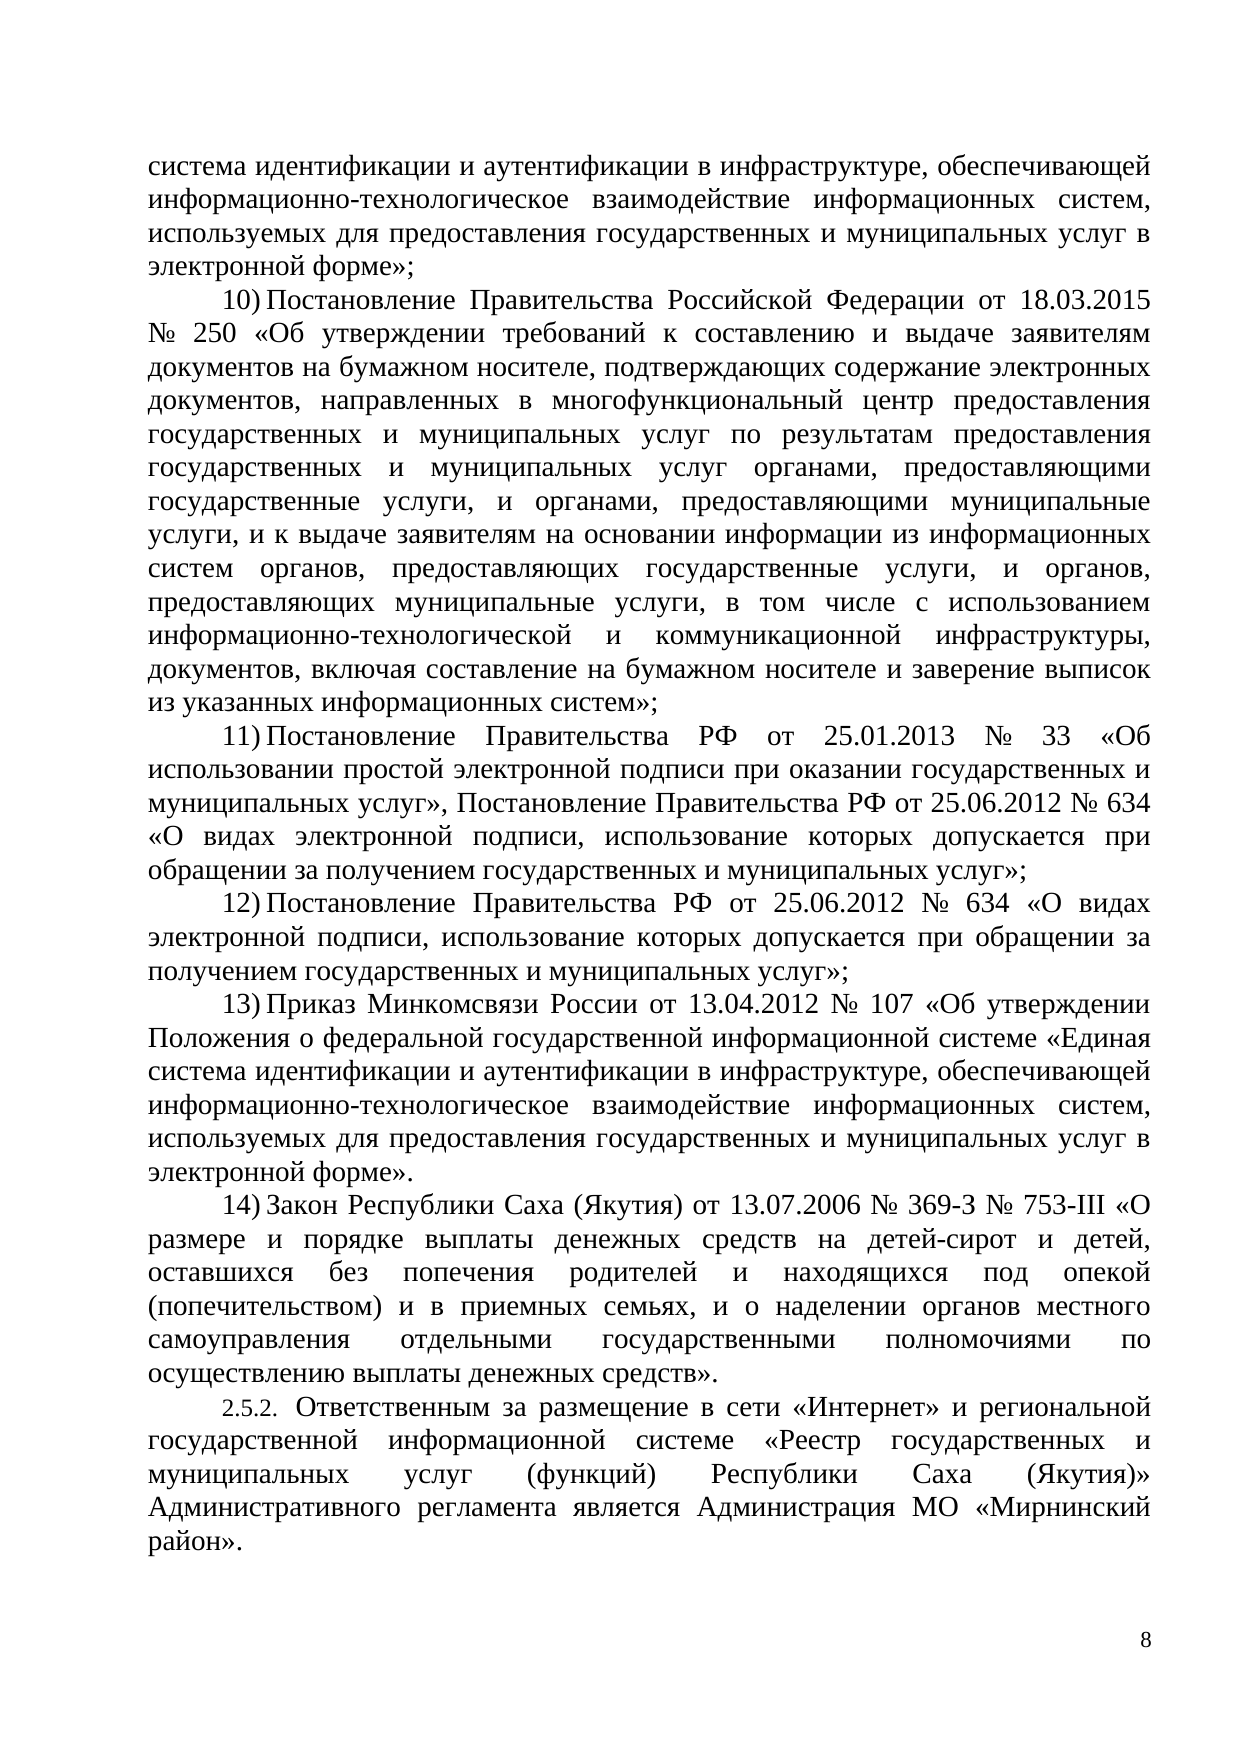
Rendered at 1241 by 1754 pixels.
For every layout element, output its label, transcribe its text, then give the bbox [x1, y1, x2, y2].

list Закон Республики Саха (Якутия) от 13.07.2006 № 369-З № 753-III «О размере и порядке выплаты денежных средств на детей-сирот и детей, оставшихся без попечения родителей и находящихся под опекой (попечительством) и в приемных семьях, и о наделении органов местного самоуправления отдельными государственными полномочиями по осуществлению выплаты денежных средств». [148, 1187, 1152, 1389]
list Постановление Правительства Российской Федерации от 18.03.2015 № 250 «Об утверждении требований к составлению и выдаче заявителям документов на бумажном носителе, подтверждающих содержание электронных документов, направленных в многофункциональный центр предоставления государственных и муниципальных услуг по результатам предоставления государственных и муниципальных услуг органами, предоставляющими государственные услуги, и органами, предоставляющими муниципальные услуги, и к выдаче заявителям на основании информации из информационных систем органов, предоставляющих государственные услуги, и органов, предоставляющих муниципальные услуги, в том числе с использованием информационно-технологической и коммуникационной инфраструктуры, документов, включая составление на бумажном носителе и заверение выписок из указанных информационных систем»; [148, 282, 1152, 718]
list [148, 148, 1152, 282]
list Постановление Правительства РФ от 25.01.2013 № 33 «Об использовании простой электронной подписи при оказании государственных и муниципальных услуг», Постановление Правительства РФ от 25.06.2012 № 634 «О видах электронной подписи, использование которых допускается при обращении за получением государственных и муниципальных услуг»; [148, 718, 1152, 886]
list Ответственным за размещение в сети «Интернет» и региональной государственной информационной системе «Реестр государственных и муниципальных услуг (функций) Республики Саха (Якутия)» Административного регламента является Администрация МО «Мирнинский район». [148, 1389, 1152, 1556]
list Постановление Правительства РФ от 25.06.2012 № 634 «О видах электронной подписи, использование которых допускается при обращении за получением государственных и муниципальных услуг»; [148, 886, 1152, 986]
list Приказ Минкомсвязи России от 13.04.2012 № 107 «Об утверждении Положения о федеральной государственной информационной системе «Единая система идентификации и аутентификации в инфраструктуре, обеспечивающей информационно-технологическое взаимодействие информационных систем, используемых для предоставления государственных и муниципальных услуг в электронной форме». [148, 986, 1152, 1187]
